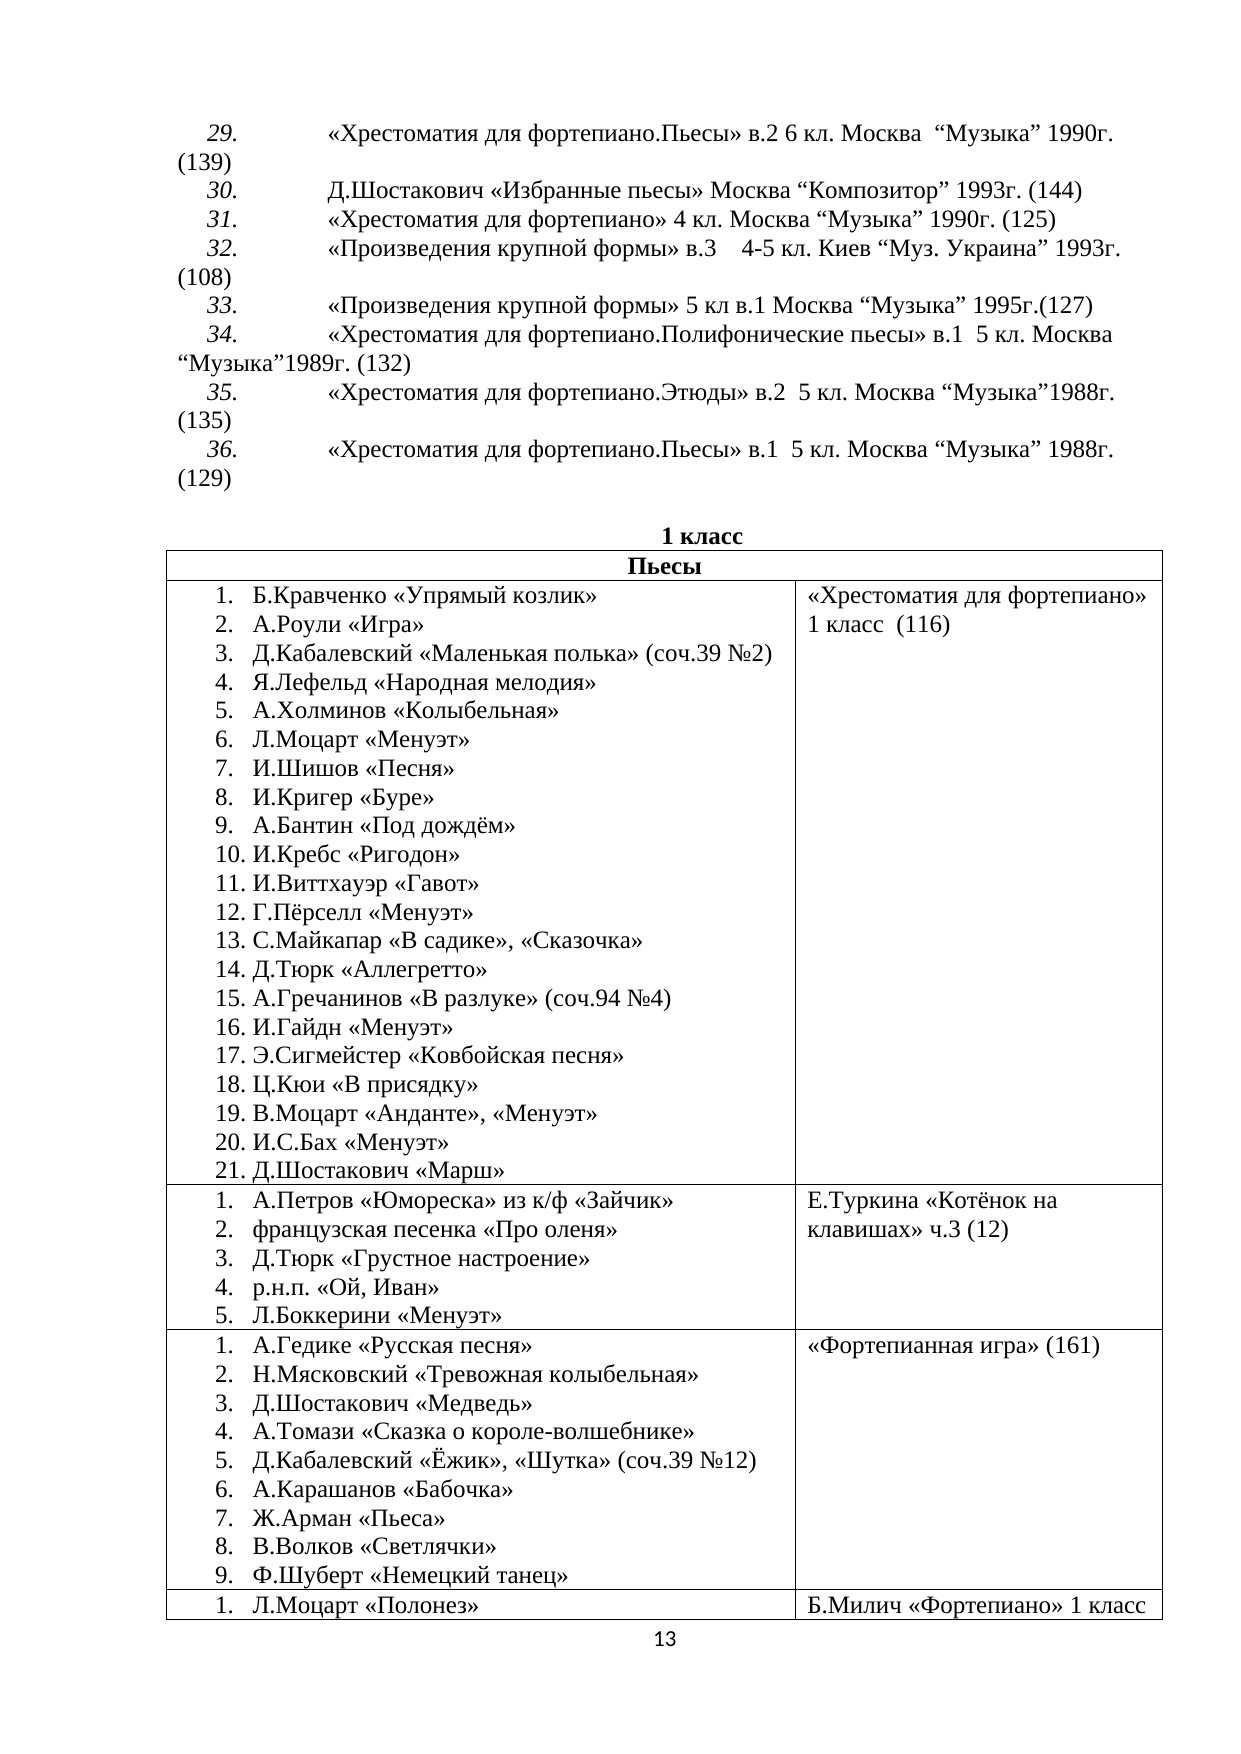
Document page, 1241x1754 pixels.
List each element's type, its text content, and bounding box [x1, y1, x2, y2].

text 1 класс [252, 521, 1152, 550]
table_cell Е.Туркина «Котёнок на клавишах» ч.3 (12) [796, 1185, 1162, 1329]
table_header Пьесы [167, 551, 1162, 579]
list «Произведения крупной формы» в.3 4-5 кл. Киев “Муз. Украина” 1993г.(108) [177, 233, 1152, 291]
list «Хрестоматия для фортепиано.Пьесы» в.1 5 кл. Москва “Музыка” 1988г. (129) [177, 434, 1152, 492]
table_cell Б.Кравченко «Упрямый козлик» А.Роули «Игра» Д.Кабалевский «Маленькая полька» (соч.39 №2) Я.Лефельд «Народная мелодия» А.Холминов «Колыбельная» Л.Моцарт «Менуэт» И.Шишов «Песня» И.Кригер «Буре» А.Бантин «Под дождём» И.Кребс «Ригодон» И.Виттхауэр «Гавот» Г.Пёрселл «Менуэт» С.Майкапар «В садике», «Сказочка» Д.Тюрк «Аллегретто» А.Гречанинов «В разлуке» (соч.94 №4) И.Гайдн «Менуэт» Э.Сигмейстер «Ковбойская песня» Ц.Кюи «В присядку» В.Моцарт «Анданте», «Менуэт» И.С.Бах «Менуэт» Д.Шостакович «Марш» [167, 581, 795, 1184]
list «Хрестоматия для фортепиано» 4 кл. Москва “Музыка” 1990г. (125) [177, 204, 1152, 233]
list «Произведения крупной формы» 5 кл в.1 Москва “Музыка” 1995г.(127) [177, 291, 1152, 319]
list Д.Шостакович «Избранные пьесы» Москва “Композитор” 1993г. (144) [177, 176, 1152, 204]
list «Хрестоматия для фортепиано.Полифонические пьесы» в.1 5 кл. Москва “Музыка”1989г. (132) [177, 319, 1152, 377]
table_cell А.Гедике «Русская песня» Н.Мясковский «Тревожная колыбельная» Д.Шостакович «Медведь» А.Томази «Сказка о короле-волшебнике» Д.Кабалевский «Ёжик», «Шутка» (соч.39 №12) А.Карашанов «Бабочка» Ж.Арман «Пьеса» В.Волков «Светлячки» Ф.Шуберт «Немецкий танец» [167, 1330, 795, 1589]
table_cell «Хрестоматия для фортепиано» 1 класс (116) [796, 581, 1162, 1184]
list «Хрестоматия для фортепиано.Пьесы» в.2 6 кл. Москва “Музыка” 1990г. (139) [177, 118, 1152, 176]
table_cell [796, 1590, 1162, 1619]
list «Хрестоматия для фортепиано.Этюды» в.2 5 кл. Москва “Музыка”1988г. (135) [177, 377, 1152, 434]
table_cell А.Петров «Юмореска» из к/ф «Зайчик» французская песенка «Про оленя» Д.Тюрк «Грустное настроение» р.н.п. «Ой, Иван» Л.Боккерини «Менуэт» [167, 1185, 795, 1329]
table_cell «Фортепианная игра» (161) [796, 1330, 1162, 1589]
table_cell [167, 1590, 795, 1619]
